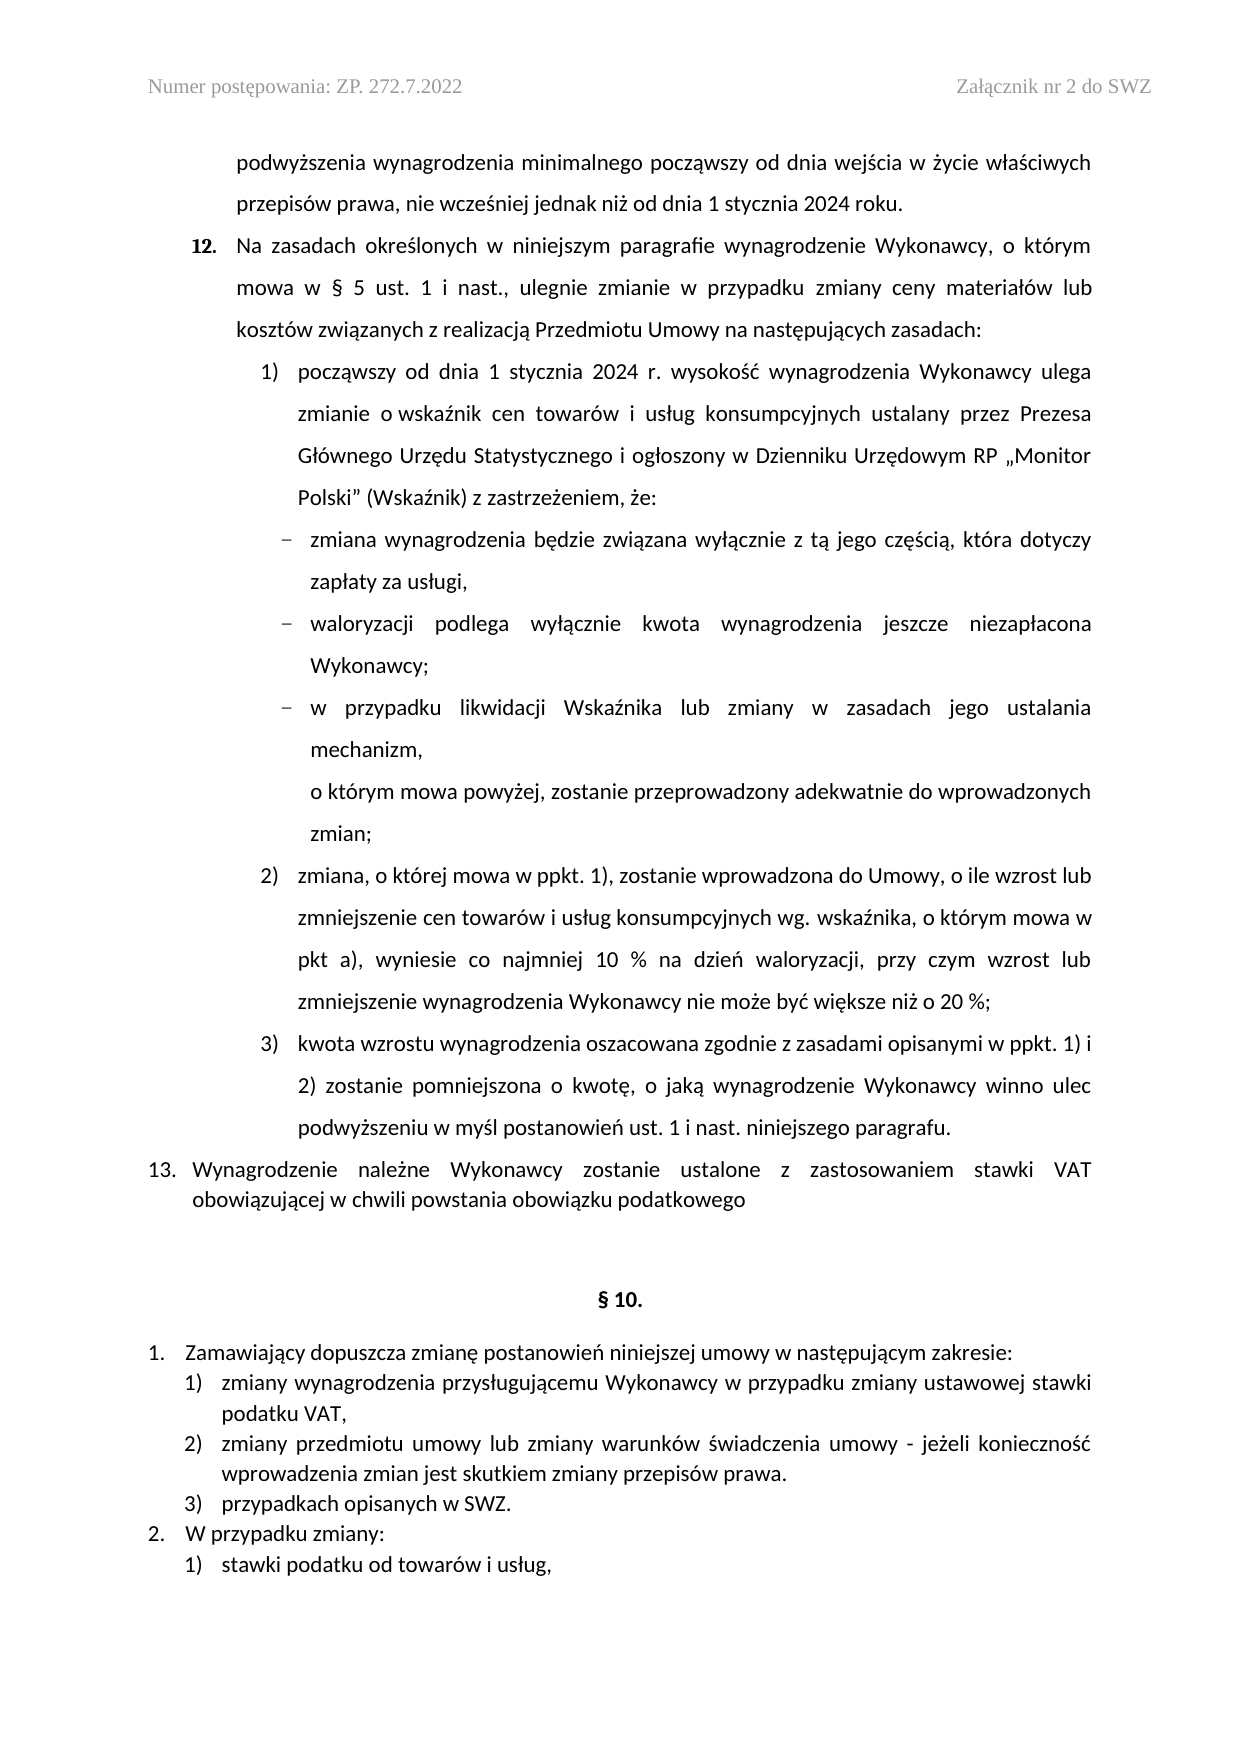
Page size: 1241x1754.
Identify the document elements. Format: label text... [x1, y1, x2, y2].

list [192, 148, 1093, 218]
list kwota wzrostu wynagrodzenia oszacowana zgodnie z zasadami opisanymi w ppkt. 1) i 2) zostanie pomniejszona o kwotę, o jaką wynagrodzenie Wykonawcy winno ulec podwyższeniu w myśl postanowień ust. 1 i nast. niniejszego paragrafu. [260, 1029, 1093, 1141]
text § 10. [148, 1285, 1093, 1313]
list przypadkach opisanych w SWZ. [184, 1489, 1093, 1517]
list Na zasadach określonych w niniejszym paragrafie wynagrodzenie Wykonawcy, o którym mowa w § 5 ust. 1 i nast., ulegnie zmianie w przypadku zmiany ceny materiałów lub kosztów związanych z realizacją Przedmiotu Umowy na następujących zasadach: [192, 232, 1093, 343]
list zmiany przedmiotu umowy lub zmiany warunków świadczenia umowy - jeżeli konieczność wprowadzenia zmian jest skutkiem zmiany przepisów prawa. [184, 1429, 1093, 1487]
list zmiana wynagrodzenia będzie związana wyłącznie z tą jego częścią, która dotyczy zapłaty za usługi, [281, 525, 1093, 595]
list waloryzacji podlega wyłącznie kwota wynagrodzenia jeszcze niezapłacona Wykonawcy; [281, 609, 1093, 679]
list Wynagrodzenie należne Wykonawcy zostanie ustalone z zastosowaniem stawki VAT obowiązującej w chwili powstania obowiązku podatkowego [148, 1155, 1093, 1213]
list W przypadku zmiany: [148, 1519, 1093, 1547]
list zmiana, o której mowa w ppkt. 1), zostanie wprowadzona do Umowy, o ile wzrost lub zmniejszenie cen towarów i usług konsumpcyjnych wg. wskaźnika, o którym mowa w pkt a), wyniesie co najmniej 10 % na dzień waloryzacji, przy czym wzrost lub zmniejszenie wynagrodzenia Wykonawcy nie może być większe niż o 20 %; [260, 861, 1093, 1015]
list Zamawiający dopuszcza zmianę postanowień niniejszej umowy w następującym zakresie: [148, 1338, 1093, 1366]
list zmiany wynagrodzenia przysługującemu Wykonawcy w przypadku zmiany ustawowej stawki podatku VAT, [184, 1368, 1093, 1427]
list począwszy od dnia 1 stycznia 2024 r. wysokość wynagrodzenia Wykonawcy ulega zmianie o wskaźnik cen towarów i usług konsumpcyjnych ustalany przez Prezesa Głównego Urzędu Statystycznego i ogłoszony w Dzienniku Urzędowym RP „Monitor Polski” (Wskaźnik) z zastrzeżeniem, że: [260, 357, 1093, 511]
list w przypadku likwidacji Wskaźnika lub zmiany w zasadach jego ustalania mechanizm, o którym mowa powyżej, zostanie przeprowadzony adekwatnie do wprowadzonych zmian; [281, 693, 1093, 847]
list stawki podatku od towarów i usług, [184, 1550, 1093, 1578]
